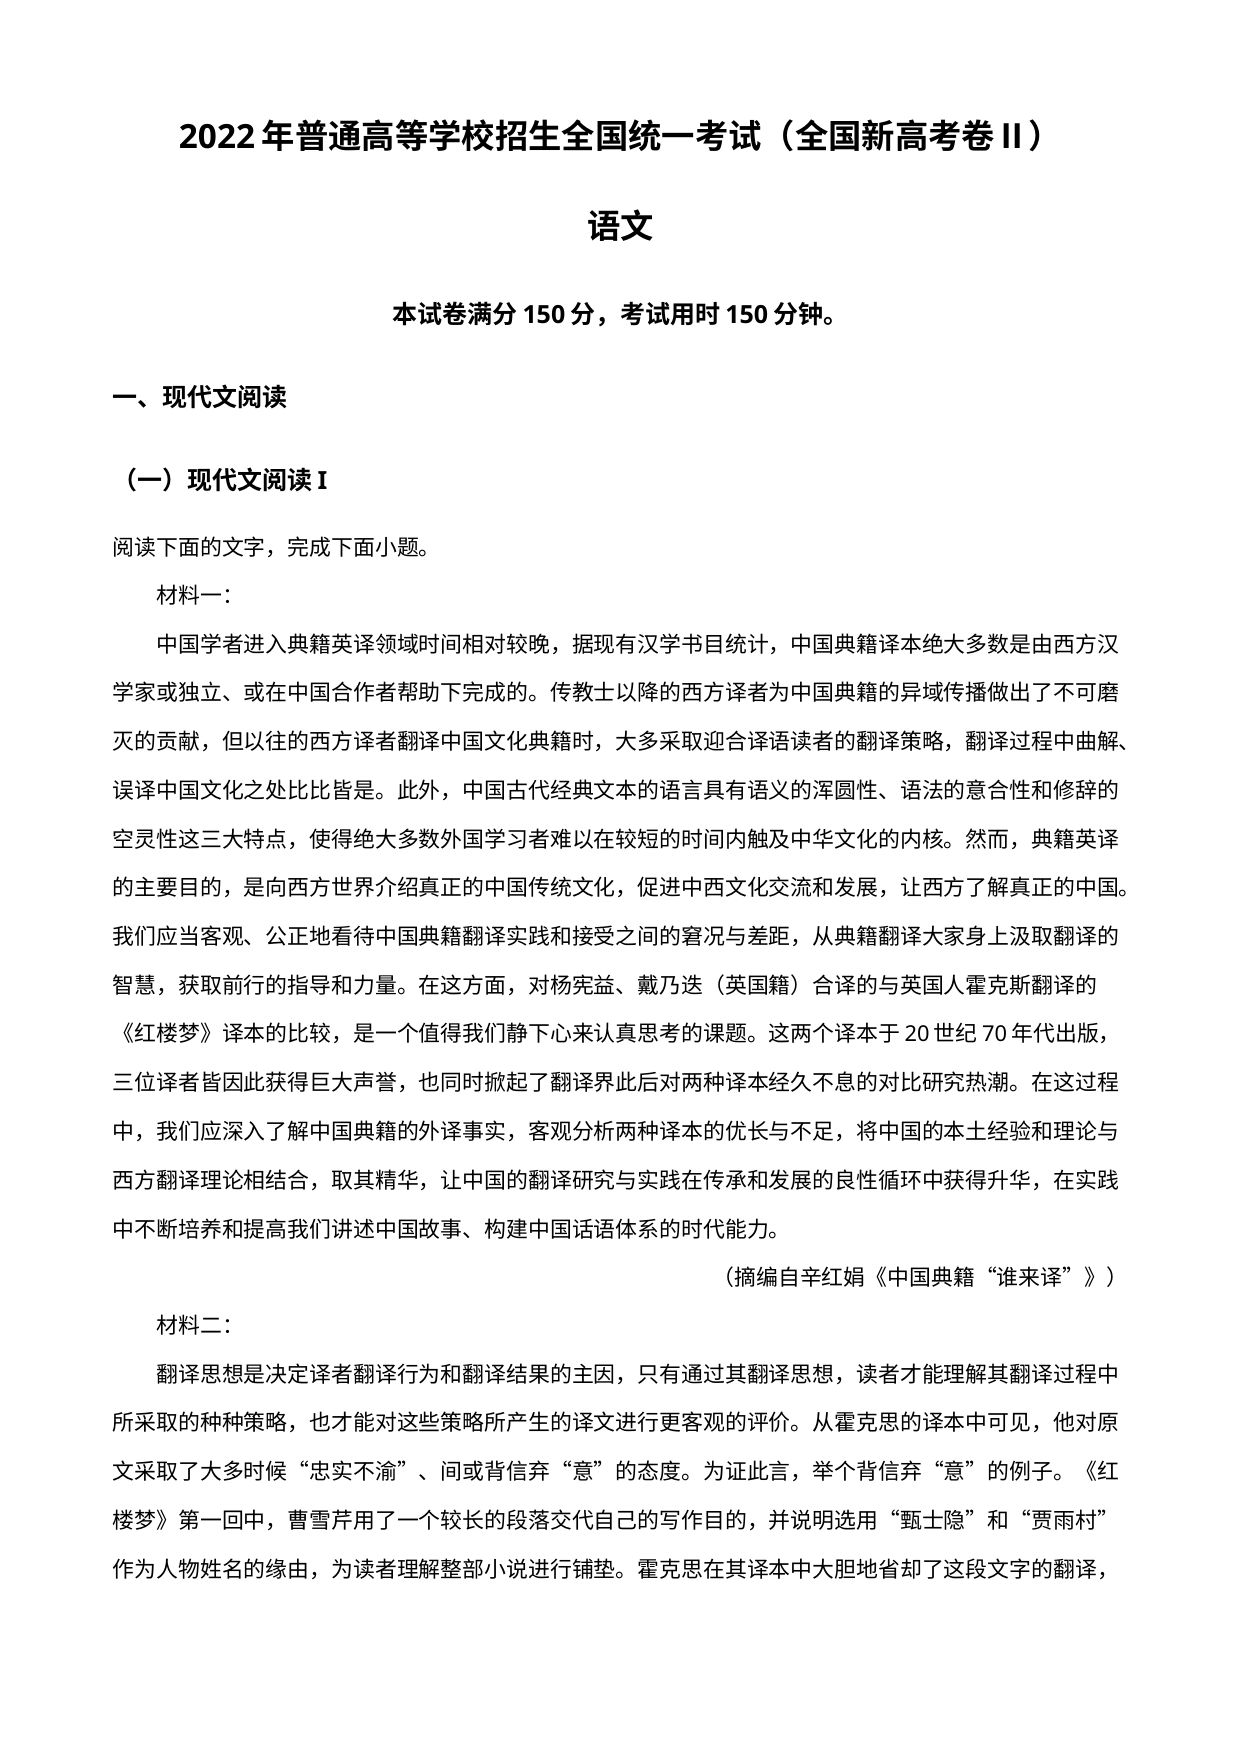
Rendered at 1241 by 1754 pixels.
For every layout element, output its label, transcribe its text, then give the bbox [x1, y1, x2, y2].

text （摘编自辛红娟《中国典籍“谁来译”》） [112, 1259, 1128, 1292]
text 阅读下面的文字，完成下面小题。 [112, 529, 1128, 562]
text 材料一： [112, 578, 1128, 610]
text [112, 1356, 1128, 1584]
text （一）现代文阅读I [112, 446, 1128, 511]
text 语文 [112, 191, 1128, 256]
text 本试卷满分150分，考试用时150分钟。 [112, 280, 1128, 345]
text 一、现代文阅读 [112, 363, 1128, 428]
text 材料二： [112, 1308, 1128, 1340]
text 中国学者进入典籍英译领域时间相对较晚，据现有汉学书目统计，中国典籍译本绝大多数是由西方汉学家或独立、或在中国合作者帮助下完成的。传教士以降的西方译者为中国典籍的异域传播做出了不可磨灭的贡献，但以往的西方译者翻译中国文化典籍时，大多采取迎合译语读者的翻译策略，翻译过程中曲解、误译中国文化之处比比皆是。此外，中国古代经典文本的语言具有语义的浑圆性、语法的意合性和修辞的空灵性这三大特点，使得绝大多数外国学习者难以在较短的时间内触及中华文化的内核。然而，典籍英译的主要目的，是向西方世界介绍真正的中国传统文化，促进中西文化交流和发展，让西方了解真正的中国。我们应当客观、公正地看待中国典籍翻译实践和接受之间的窘况与差距，从典籍翻译大家身上汲取翻译的智慧，获取前行的指导和力量。在这方面，对杨宪益、戴乃迭（英国籍）合译的与英国人霍克斯翻译的《红楼梦》译本的比较，是一个值得我们静下心来认真思考的课题。这两个译本于20世纪70年代出版，三位译者皆因此获得巨大声誉，也同时掀起了翻译界此后对两种译本经久不息的对比研究热潮。在这过程中，我们应深入了解中国典籍的外译事实，客观分析两种译本的优长与不足，将中国的本土经验和理论与西方翻译理论相结合，取其精华，让中国的翻译研究与实践在传承和发展的良性循环中获得升华，在实践中不断培养和提高我们讲述中国故事、构建中国话语体系的时代能力。 [112, 626, 1128, 1244]
text 2022年普通高等学校招生全国统一考试（全国新高考卷Ⅱ） [112, 102, 1128, 167]
